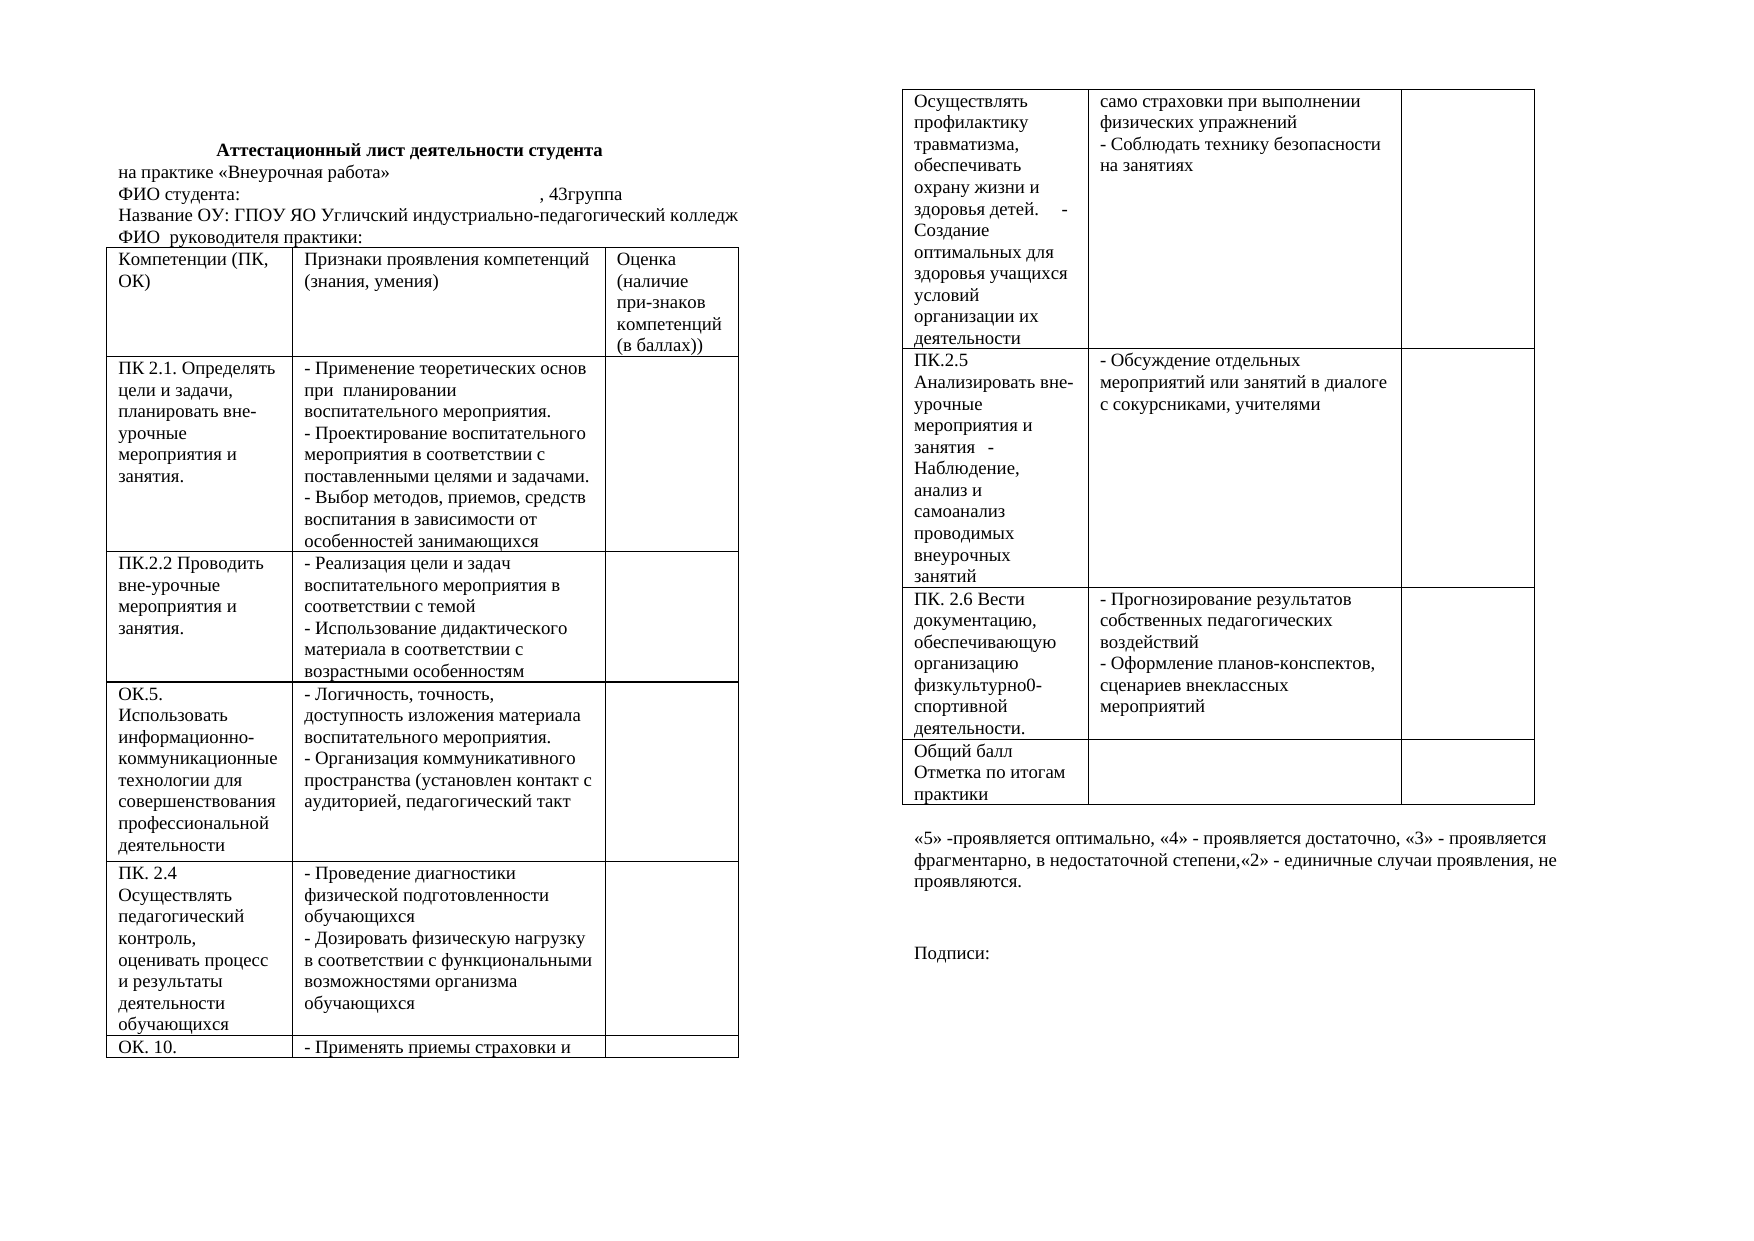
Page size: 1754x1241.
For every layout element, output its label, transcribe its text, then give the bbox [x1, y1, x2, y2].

table_cell ПК. 2.4 Осуществлять педагогический контроль, оценивать процесс и результаты деятельности обучающихся [107, 862, 292, 1035]
text «5» -проявляется оптимально, «4» - проявляется достаточно, «3» - проявляется фрагментарно, в недостаточной степени,«2» - единичные случаи проявления, не проявляются. [914, 827, 1636, 892]
text ФИО руководителя практики: [118, 226, 840, 247]
table_cell [1089, 740, 1401, 804]
table_cell [1402, 740, 1534, 804]
table_cell [606, 552, 738, 681]
text Аттестационный лист деятельности студента [118, 139, 840, 161]
table_cell ПК.2.2 Проводить вне-урочные мероприятия и занятия. [107, 552, 292, 681]
table_cell [606, 1036, 738, 1057]
table_cell [1402, 349, 1534, 587]
text Название ОУ: ГПОУ ЯО Угличский индустриально-педагогический колледж [118, 204, 840, 226]
table_cell [606, 683, 738, 861]
table_cell - Обсуждение отдельных мероприятий или занятий в диалоге с сокурсниками, учителями [1089, 349, 1401, 587]
table_cell - Применение теоретических основ при планировании воспитательного мероприятия. - Проектирование воспитательного мероприятия в соответствии с поставленными целями и задачами. - Выбор методов, приемов, средств воспитания в зависимости от особенностей занимающихся [293, 357, 605, 551]
table_cell - Реализация цели и задач воспитательного мероприятия в соответствии с темой - Использование дидактического материала в соответствии с возрастными особенностям [293, 552, 605, 681]
table_header Оценка (наличие при-знаков компетенций (в баллах)) [606, 248, 738, 356]
table_cell - Применять приемы страховки и само страховки при выполнении физических упражнений - Соблюдать технику безопасности на занятиях [1089, 90, 1401, 348]
table_cell - Логичность, точность, доступность изложения материала воспитательного мероприятия. - Организация коммуникативного пространства (установлен контакт с аудиторией, педагогический такт [293, 683, 605, 861]
table_cell ПК 2.1. Определять цели и задачи, планировать вне-урочные мероприятия и занятия. [107, 357, 292, 551]
table_header Компетенции (ПК, ОК) [107, 248, 292, 356]
table_cell [1402, 588, 1534, 738]
table_cell ОК.5. Использовать информационно-коммуникационные технологии для совершенствования профессиональной деятельности [107, 683, 292, 861]
table_header Признаки проявления компетенций (знания, умения) [293, 248, 605, 356]
text Подписи: [914, 942, 1636, 964]
table_cell [1402, 90, 1534, 348]
table_cell ПК.2.5 Анализировать вне-урочные мероприятия и занятия - Наблюдение, анализ и самоанализ проводимых внеурочных занятий [903, 349, 1088, 587]
table_cell - Прогнозирование результатов собственных педагогических воздействий - Оформление планов-конспектов, сценариев внеклассных мероприятий [1089, 588, 1401, 738]
table_cell [606, 357, 738, 551]
text на практике «Внеурочная работа» [118, 161, 840, 182]
table_cell [606, 862, 738, 1035]
text ФИО студента: , 43группа [118, 182, 840, 204]
table_cell ПК. 2.6 Вести документацию, обеспечивающую организацию физкультурно0-спортивной деятельности. [903, 588, 1088, 738]
table_cell Общий балл Отметка по итогам практики [903, 740, 1088, 804]
table_cell - Проведение диагностики физической подготовленности обучающихся - Дозировать физическую нагрузку в соответствии с функциональными возможностями организма обучающихся [293, 862, 605, 1035]
table_cell ОК. 10. Осуществлять профилактику травматизма, обеспечивать охрану жизни и здоровья детей. - Создание оптимальных для здоровья учащихся условий организации их деятельности [903, 90, 1088, 348]
